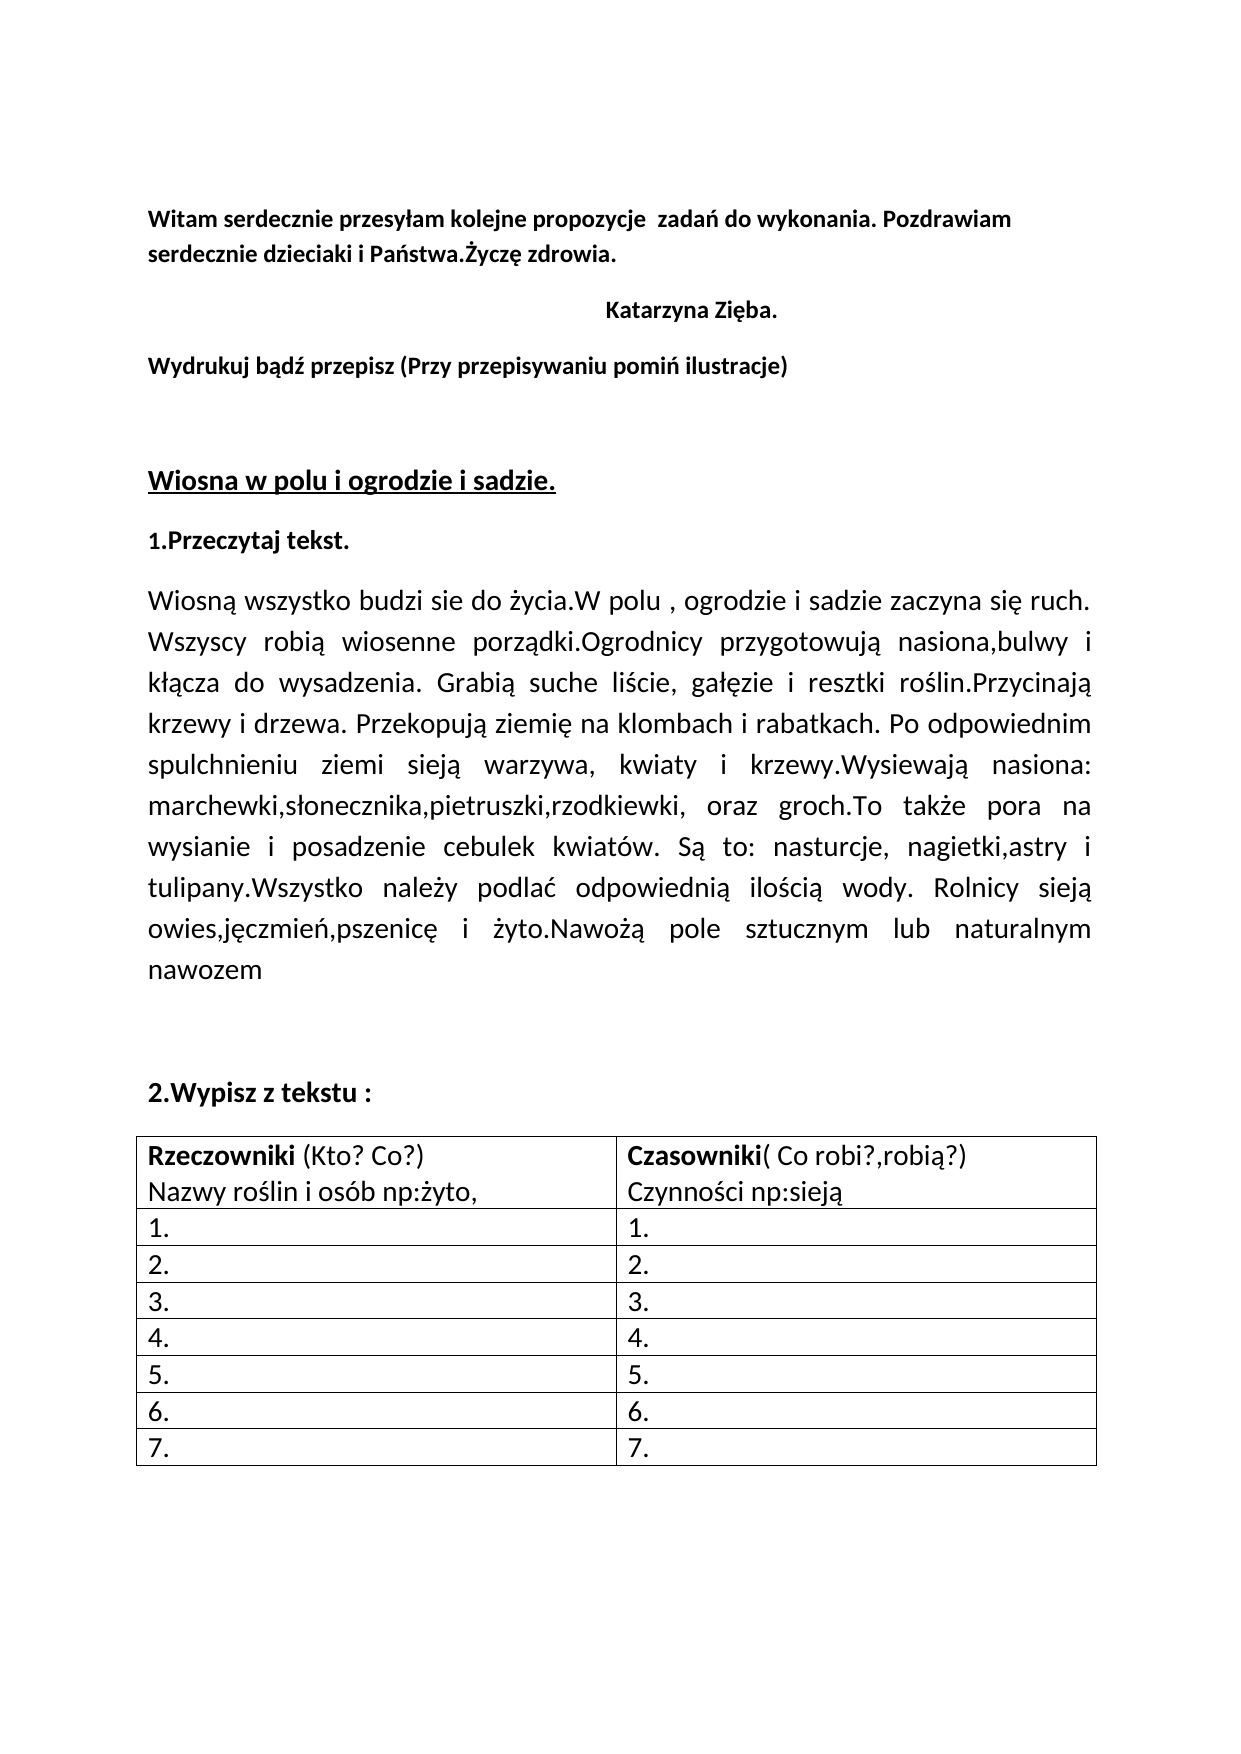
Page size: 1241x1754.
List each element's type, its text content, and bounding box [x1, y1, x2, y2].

text Wydrukuj bądź przepisz (Przy przepisywaniu pomiń ilustracje) [148, 350, 1093, 381]
table_cell 6. [617, 1393, 1096, 1428]
table_cell 2. [137, 1246, 616, 1282]
table_cell 4. [617, 1319, 1096, 1355]
text Wiosną wszystko budzi sie do życia.W polu , ogrodzie i sadzie zaczyna się ruch. Wszyscy robią wiosenne porządki.Ogrodnicy przygotowują nasiona,bulwy i kłącza do wysadzenia. Grabią suche liście, gałęzie i resztki roślin.Przycinają krzewy i drzewa. Przekopują ziemię na klombach i rabatkach. Po odpowiednim spulchnieniu ziemi sieją warzywa, kwiaty i krzewy.Wysiewają nasiona: marchewki,słonecznika,pietruszki,rzodkiewki, oraz groch.To także pora na wysianie i posadzenie cebulek kwiatów. Są to: nasturcje, nagietki,astry i tulipany.Wszystko należy podlać odpowiednią ilością wody. Rolnicy sieją owies,jęczmień,pszenicę i żyto.Nawożą pole sztucznym lub naturalnym nawozem [148, 582, 1093, 986]
table_cell 5. [137, 1356, 616, 1392]
table_cell 3. [137, 1283, 616, 1318]
table_cell 7. [137, 1429, 616, 1465]
text Witam serdecznie przesyłam kolejne propozycje zadań do wykonania. Pozdrawiam serdecznie dzieciaki i Państwa.Życzę zdrowia. [148, 203, 1093, 269]
table_cell 1. [137, 1209, 616, 1245]
table_cell 2. [617, 1246, 1096, 1282]
text 1.Przeczytaj tekst. [148, 523, 1093, 557]
table_cell 4. [137, 1319, 616, 1355]
table_cell 6. [137, 1393, 616, 1428]
table_cell 1. [617, 1209, 1096, 1245]
table_cell 3. [617, 1283, 1096, 1318]
text Katarzyna Zięba. [148, 294, 1093, 325]
table_cell 7. [617, 1429, 1096, 1465]
text 2.Wypisz z tekstu : [148, 1074, 1093, 1110]
table_header Czasowniki( Co robi?,robią?) Czynności np:sieją [617, 1137, 1096, 1208]
text Wiosna w polu i ogrodzie i sadzie. [148, 462, 1093, 497]
table_header Rzeczowniki (Kto? Co?) Nazwy roślin i osób np:żyto, [137, 1137, 616, 1208]
table_cell 5. [617, 1356, 1096, 1392]
